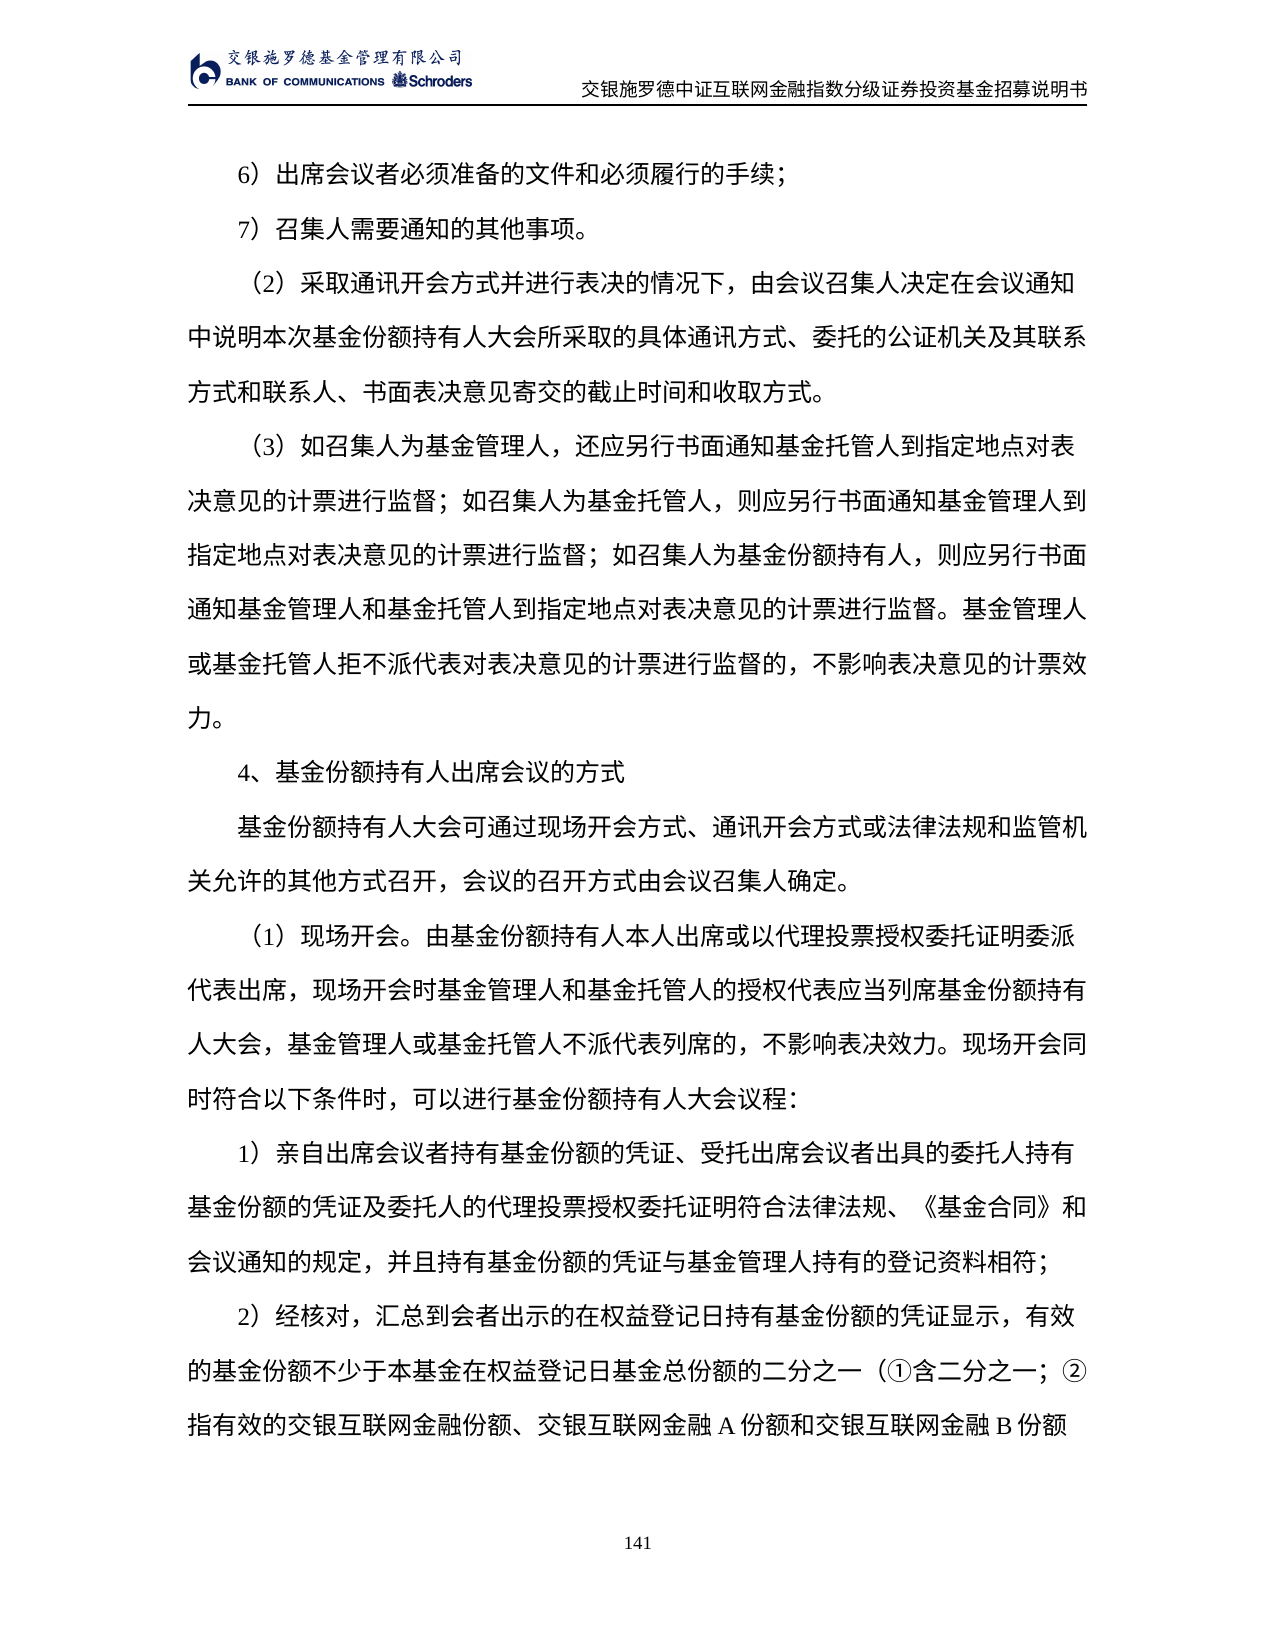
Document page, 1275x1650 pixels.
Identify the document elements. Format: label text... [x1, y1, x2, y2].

picture [190, 50, 472, 89]
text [187, 1297, 1087, 1442]
text 4、基金份额持有人出席会议的方式 [187, 753, 1087, 789]
text 7）召集人需要通知的其他事项。 [187, 209, 1087, 245]
text （3）如召集人为基金管理人，还应另行书面通知基金托管人到指定地点对表决意见的计票进行监督；如召集人为基金托管人，则应另行书面通知基金管理人到指定地点对表决意见的计票进行监督；如召集人为基金份额持有人，则应另行书面通知基金管理人和基金托管人到指定地点对表决意见的计票进行监督。基金管理人或基金托管人拒不派代表对表决意见的计票进行监督的，不影响表决意见的计票效力。 [187, 427, 1087, 735]
text 基金份额持有人大会可通过现场开会方式、通讯开会方式或法律法规和监管机关允许的其他方式召开，会议的召开方式由会议召集人确定。 [187, 807, 1087, 898]
text 1）亲自出席会议者持有基金份额的凭证、受托出席会议者出具的委托人持有基金份额的凭证及委托人的代理投票授权委托证明符合法律法规、《基金合同》和会议通知的规定，并且持有基金份额的凭证与基金管理人持有的登记资料相符； [187, 1133, 1087, 1278]
text （1）现场开会。由基金份额持有人本人出席或以代理投票授权委托证明委派代表出席，现场开会时基金管理人和基金托管人的授权代表应当列席基金份额持有人大会，基金管理人或基金托管人不派代表列席的，不影响表决效力。现场开会同时符合以下条件时，可以进行基金份额持有人大会议程： [187, 916, 1087, 1115]
text 6）出席会议者必须准备的文件和必须履行的手续； [187, 155, 1087, 191]
text （2）采取通讯开会方式并进行表决的情况下，由会议召集人决定在会议通知中说明本次基金份额持有人大会所采取的具体通讯方式、委托的公证机关及其联系方式和联系人、书面表决意见寄交的截止时间和收取方式。 [187, 263, 1087, 408]
